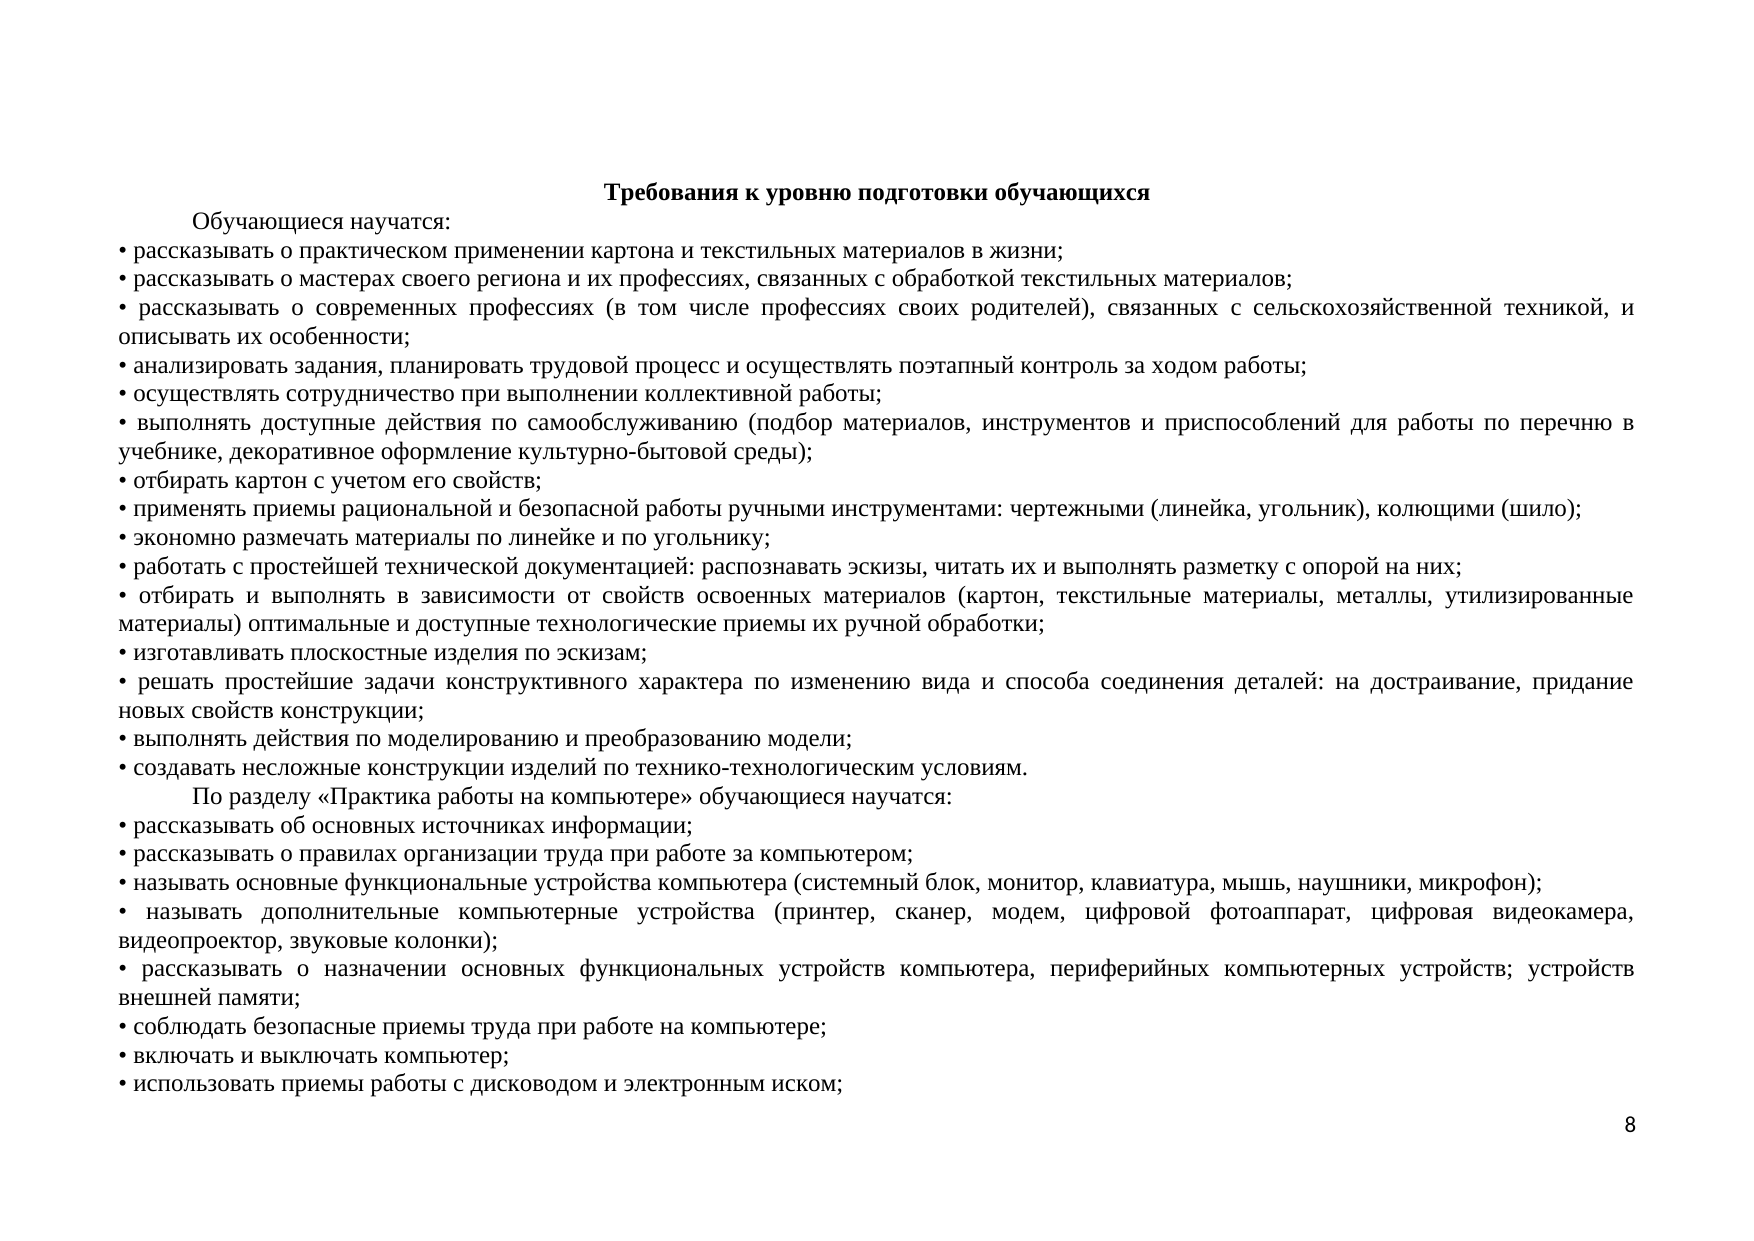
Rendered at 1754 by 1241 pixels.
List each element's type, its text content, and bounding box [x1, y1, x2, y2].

text • изготавливать плоскостные изделия по эскизам; [118, 637, 1636, 666]
text • называть дополнительные компьютерные устройства (принтер, сканер, модем, цифровой фотоаппарат, цифровая видеокамера, видеопроектор, звуковые колонки); [118, 896, 1636, 953]
text • работать с простейшей технической документацией: распознавать эскизы, читать их и выполнять разметку с опорой на них; [118, 551, 1636, 580]
text • отбирать картон с учетом его свойств; [118, 465, 1636, 493]
text • осуществлять сотрудничество при выполнении коллективной работы; [118, 378, 1636, 407]
text • отбирать и выполнять в зависимости от свойств освоенных материалов (картон, текстильные материалы, металлы, утилизированные материалы) оптимальные и доступные технологические приемы их ручной обработки; [118, 580, 1636, 637]
text • называть основные функциональные устройства компьютера (системный блок, монитор, клавиатура, мышь, наушники, микрофон); [118, 867, 1636, 896]
text • включать и выключать компьютер; [118, 1040, 1636, 1068]
text • рассказывать об основных источниках информации; [118, 810, 1636, 838]
text • анализировать задания, планировать трудовой процесс и осуществлять поэтапный контроль за ходом работы; [118, 350, 1636, 378]
text • выполнять доступные действия по самообслуживанию (подбор материалов, инструментов и приспособлений для работы по перечню в учебнике, декоративное оформление культурно-бытовой среды); [118, 407, 1636, 465]
text • экономно размечать материалы по линейке и по угольнику; [118, 522, 1636, 551]
text • рассказывать о современных профессиях (в том числе профессиях своих родителей), связанных с сельскохозяйственной техникой, и описывать их особенности; [118, 292, 1636, 350]
text • создавать несложные конструкции изделий по технико-технологическим условиям. [118, 752, 1636, 781]
text Обучающиеся научатся: [118, 206, 1636, 235]
text • рассказывать о практическом применении картона и текстильных материалов в жизни; [118, 235, 1636, 263]
text • применять приемы рациональной и безопасной работы ручными инструментами: чертежными (линейка, угольник), колющими (шило); [118, 493, 1636, 522]
text • решать простейшие задачи конструктивного характера по изменению вида и способа соединения деталей: на достраивание, придание новых свойств конструкции; [118, 666, 1636, 723]
text • выполнять действия по моделированию и преобразованию модели; [118, 723, 1636, 752]
text • рассказывать о мастерах своего региона и их профессиях, связанных с обработкой текстильных материалов; [118, 263, 1636, 292]
text • использовать приемы работы с дисководом и электронным иском; [118, 1068, 1636, 1097]
text • рассказывать о назначении основных функциональных устройств компьютера, периферийных компьютерных устройств; устройств внешней памяти; [118, 953, 1636, 1011]
text • рассказывать о правилах организации труда при работе за компьютером; [118, 838, 1636, 867]
text Требования к уровню подготовки обучающихся [118, 177, 1636, 206]
text • соблюдать безопасные приемы труда при работе на компьютере; [118, 1011, 1636, 1040]
text По разделу «Практика работы на компьютере» обучающиеся научатся: [118, 781, 1636, 810]
